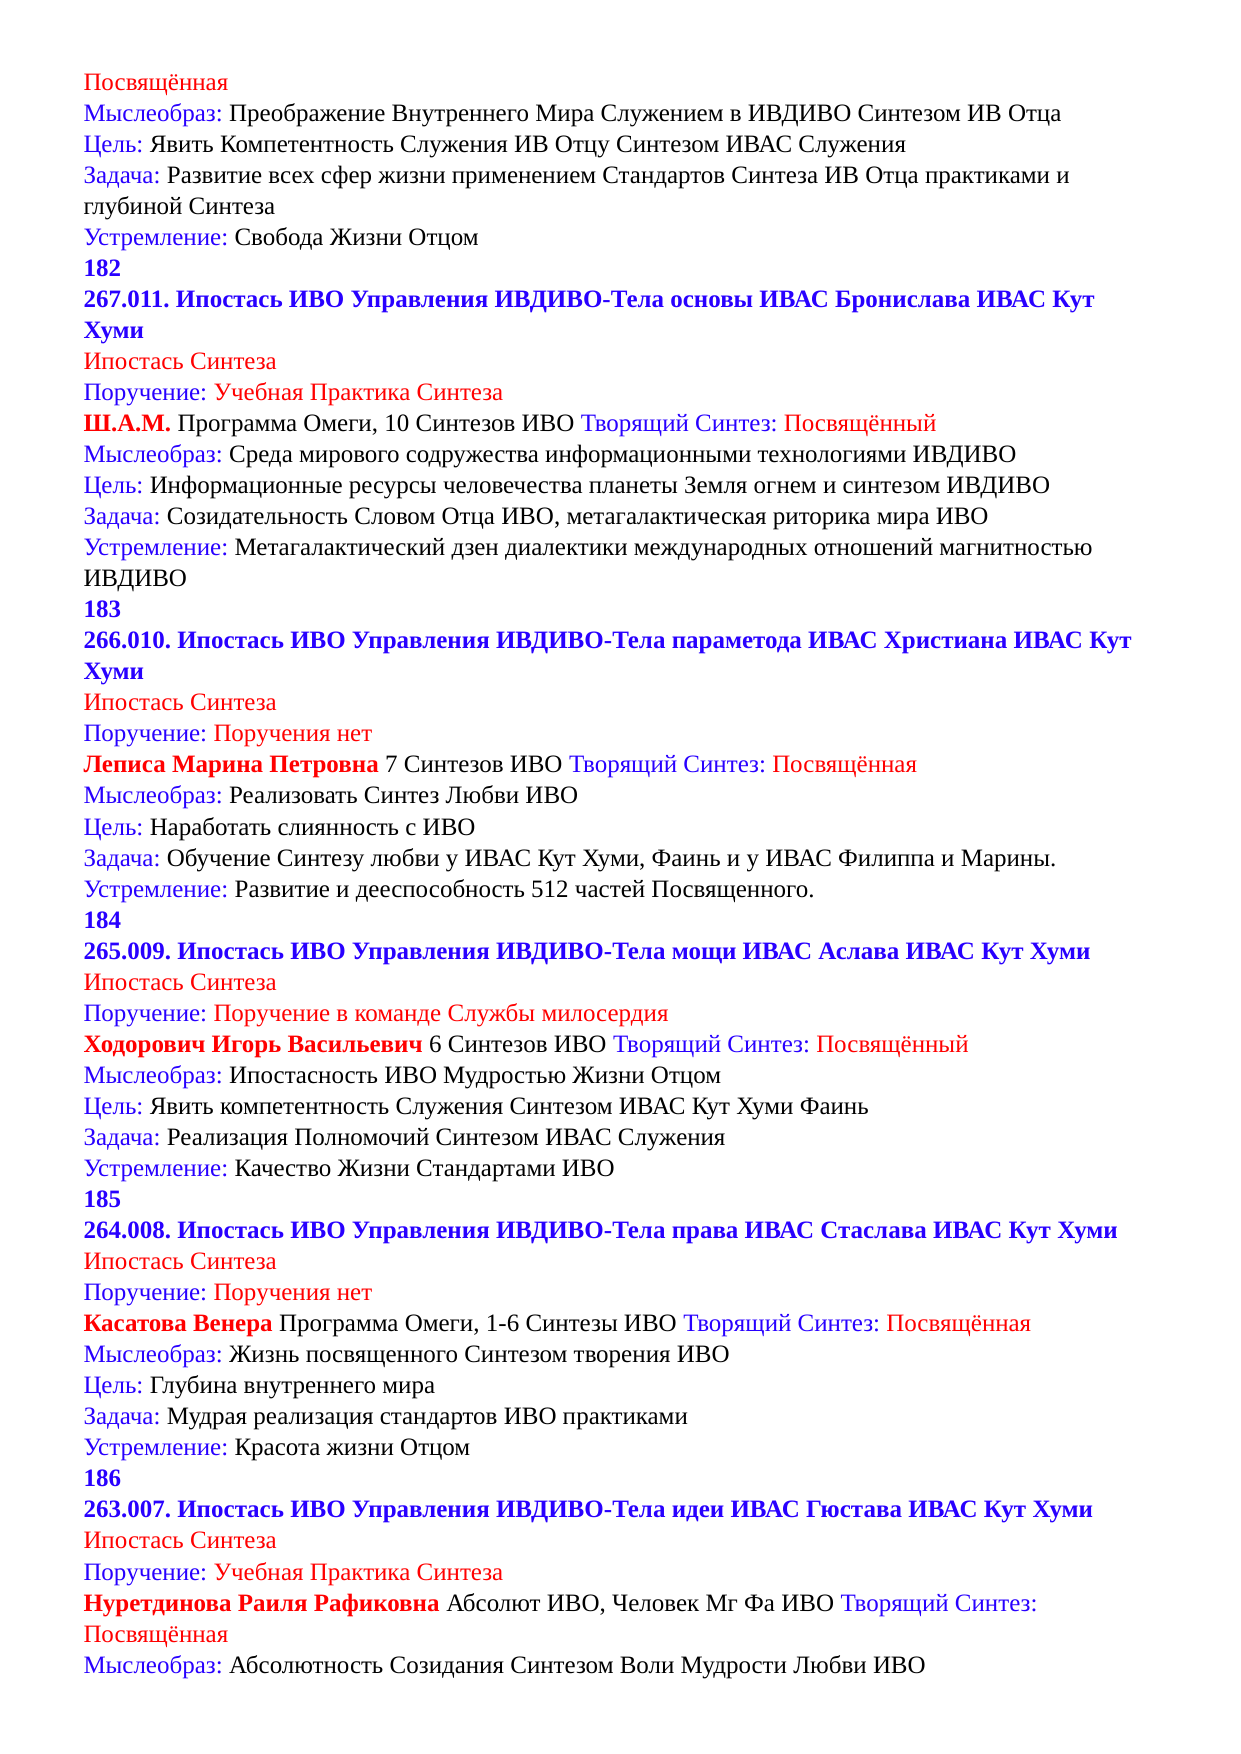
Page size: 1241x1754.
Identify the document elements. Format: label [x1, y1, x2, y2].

text [83, 67, 1157, 1678]
